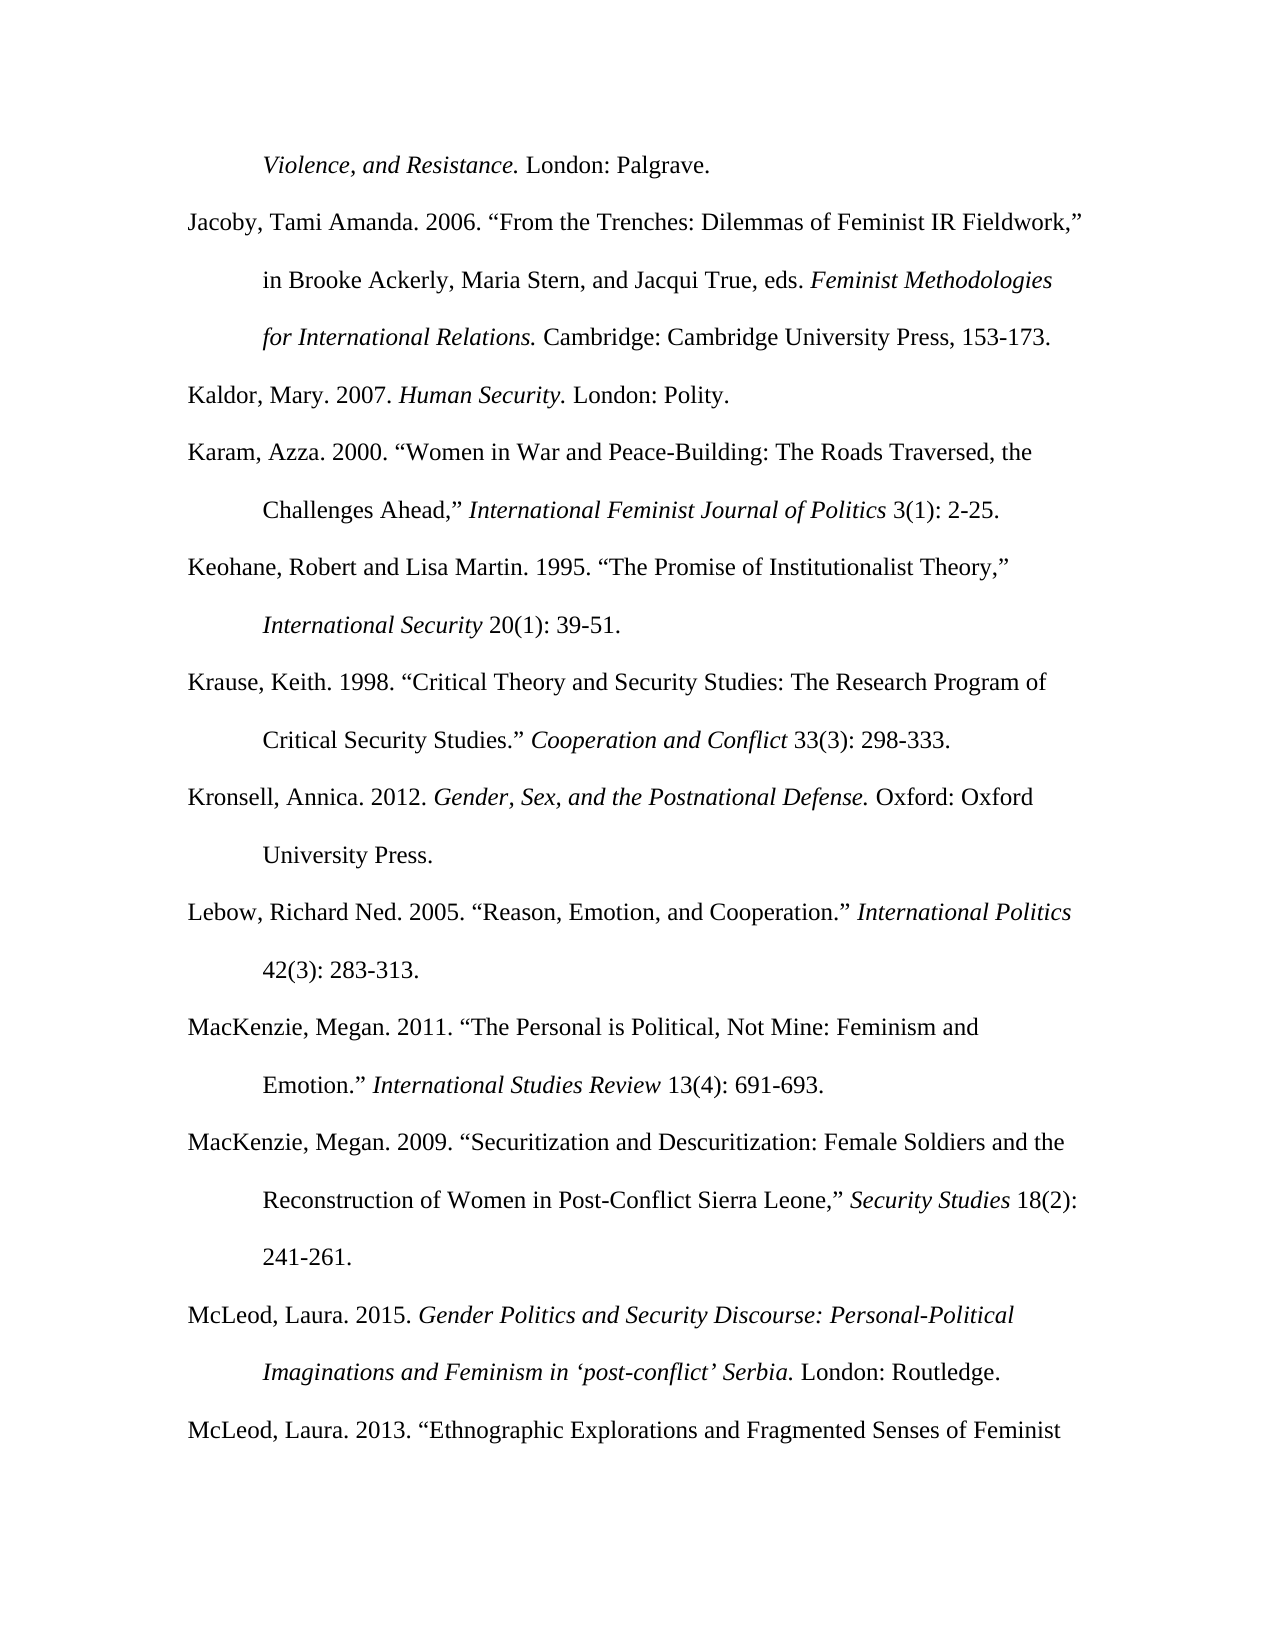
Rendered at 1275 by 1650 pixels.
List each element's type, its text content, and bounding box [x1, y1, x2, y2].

text Jacoby, Tami Amanda. 2006. “From the Trenches: Dilemmas of Feminist IR Fieldwork,” [187, 207, 1087, 236]
text University Press. [187, 840, 1087, 869]
text Kaldor, Mary. 2007. Human Security. London: Polity. [187, 380, 1087, 409]
text Kronsell, Annica. 2012. Gender, Sex, and the Postnational Defense. Oxford: Oxford [187, 782, 1087, 811]
text International Security 20(1): 39-51. [187, 610, 1087, 639]
text Emotion.” International Studies Review 13(4): 691-693. [187, 1070, 1087, 1099]
text McLeod, Laura. 2015. Gender Politics and Security Discourse: Personal-Political [187, 1300, 1087, 1329]
text MacKenzie, Megan. 2011. “The Personal is Political, Not Mine: Feminism and [187, 1012, 1087, 1041]
text in Brooke Ackerly, Maria Stern, and Jacqui True, eds. Feminist Methodologies for International Relations. Cambridge: Cambridge University Press, 153-173. [262, 265, 1087, 351]
text Reconstruction of Women in Post-Conflict Sierra Leone,” Security Studies 18(2): 241-261. [262, 1185, 1087, 1271]
text McLeod, Laura. 2013. “Ethnographic Explorations and Fragmented Senses of Feminist [187, 1415, 1087, 1444]
text 42(3): 283-313. [187, 955, 1087, 984]
text Critical Security Studies.” Cooperation and Conflict 33(3): 298-333. [187, 725, 1087, 754]
text Krause, Keith. 1998. “Critical Theory and Security Studies: The Research Program of [187, 667, 1087, 696]
text Challenges Ahead,” International Feminist Journal of Politics 3(1): 2-25. [187, 495, 1087, 524]
text Karam, Azza. 2000. “Women in War and Peace-Building: The Roads Traversed, the [187, 437, 1087, 466]
text Imaginations and Feminism in ‘post-conflict’ Serbia. London: Routledge. [187, 1357, 1087, 1386]
text Keohane, Robert and Lisa Martin. 1995. “The Promise of Institutionalist Theory,” [187, 552, 1087, 581]
text MacKenzie, Megan. 2009. “Securitization and Descuritization: Female Soldiers and the [187, 1127, 1087, 1156]
text Violence, and Resistance. London: Palgrave. [187, 150, 1087, 179]
text Lebow, Richard Ned. 2005. “Reason, Emotion, and Cooperation.” International Politics [187, 897, 1087, 926]
